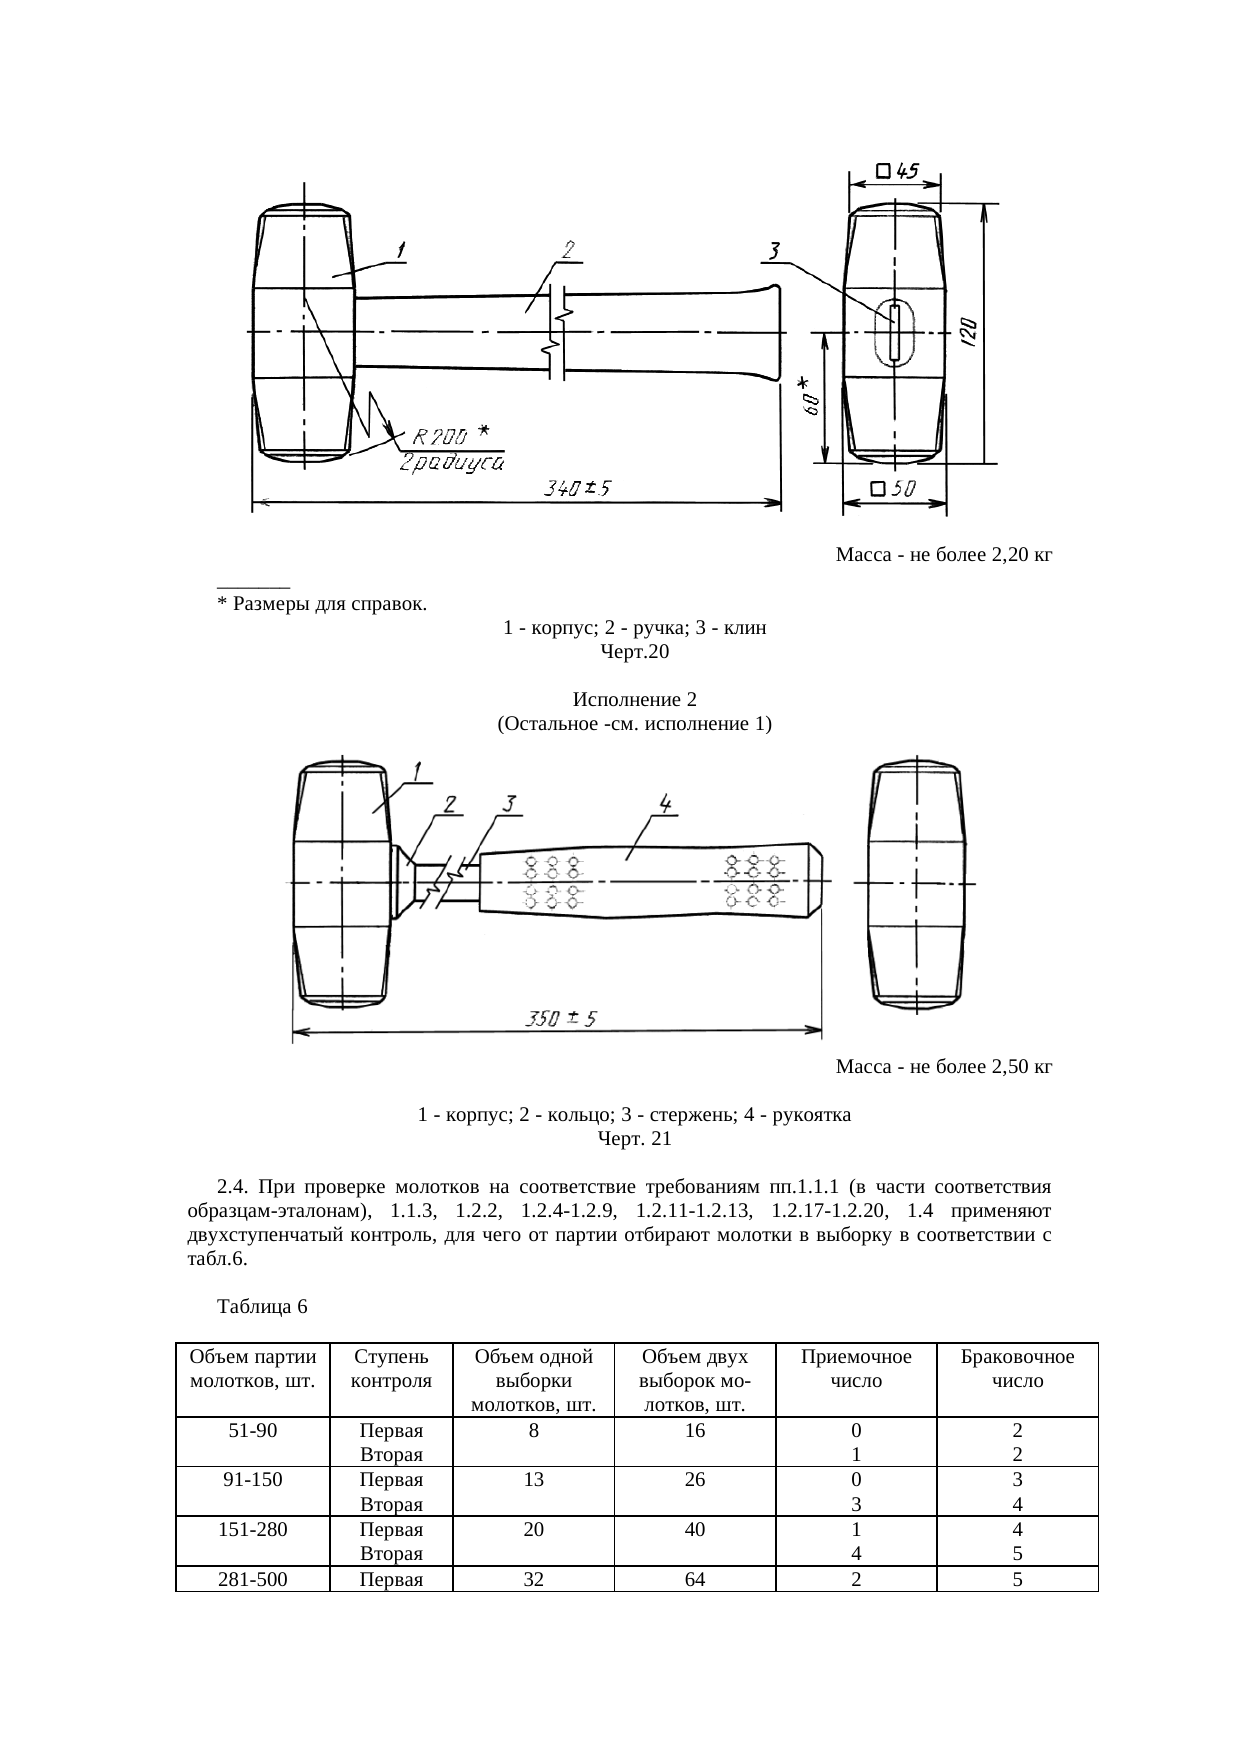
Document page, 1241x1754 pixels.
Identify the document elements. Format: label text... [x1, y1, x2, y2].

table_cell 0 3 [777, 1467, 936, 1515]
table_cell 8 [454, 1418, 614, 1466]
table_cell 2 2 [938, 1418, 1098, 1466]
text * Размеры для справок. [187, 590, 1053, 614]
table_header Приемочное число [777, 1344, 936, 1416]
table_cell Первая Вторая [331, 1467, 452, 1515]
table_header Объем двух выборок мо- лотков, шт. [615, 1344, 775, 1416]
table_cell 64 [615, 1567, 775, 1591]
table_cell 26 [615, 1467, 775, 1515]
table_cell 40 [615, 1517, 775, 1565]
table_cell 5 7 [938, 1567, 1098, 1591]
text Черт.20 [187, 638, 1053, 663]
table_cell 3 4 [938, 1467, 1098, 1515]
table_cell 281-500 [177, 1567, 329, 1591]
text Масса - не более 2,20 кг [187, 542, 1053, 566]
table_cell 16 [615, 1418, 775, 1466]
table_header Ступень контроля [331, 1344, 452, 1416]
text (Остальное -см. исполнение 1) [187, 711, 1053, 735]
table_header Объем одной выборки молотков, шт. [454, 1344, 614, 1416]
table_cell Первая Вторая [331, 1418, 452, 1466]
text 2.4. При проверке молотков на соответствие требованиям пп.1.1.1 (в части соответствия образцам-эталонам), 1.1.3, 1.2.2, 1.2.4-1.2.9, 1.2.11-1.2.13, 1.2.17-1.2.20, 1.4 применяют двухступенчатый контроль, для чего от партии отбирают молотки в выборку в соответствии с табл.6. [187, 1174, 1053, 1270]
table_cell 51-90 [177, 1418, 329, 1466]
table_cell 20 [454, 1517, 614, 1565]
table_cell 32 [454, 1567, 614, 1591]
picture [277, 734, 992, 1054]
table_cell Первая Вторая [331, 1517, 452, 1565]
table_header Браковочное число [938, 1344, 1098, 1416]
text 1 - корпус; 2 - кольцо; 3 - стержень; 4 - рукоятка [187, 1102, 1053, 1126]
table_cell 0 1 [777, 1418, 936, 1466]
table_cell 91-150 [177, 1467, 329, 1515]
table_cell 13 [454, 1467, 614, 1515]
table_header Объем партии молотков, шт. [177, 1344, 329, 1416]
table_cell 1 4 [777, 1517, 936, 1565]
text _______ [187, 566, 1053, 590]
table_cell 151-280 [177, 1517, 329, 1565]
text 1 - корпус; 2 - ручка; 3 - клин [187, 614, 1053, 638]
table_cell 2 6 [777, 1567, 936, 1591]
table_cell 4 5 [938, 1517, 1098, 1565]
picture [238, 149, 1031, 543]
text Масса - не более 2,50 кг [187, 1053, 1053, 1078]
text Таблица 6 [187, 1294, 1053, 1318]
table_cell Первая Вторая [331, 1567, 452, 1591]
text Исполнение 2 [187, 687, 1053, 711]
text Черт. 21 [187, 1126, 1053, 1150]
